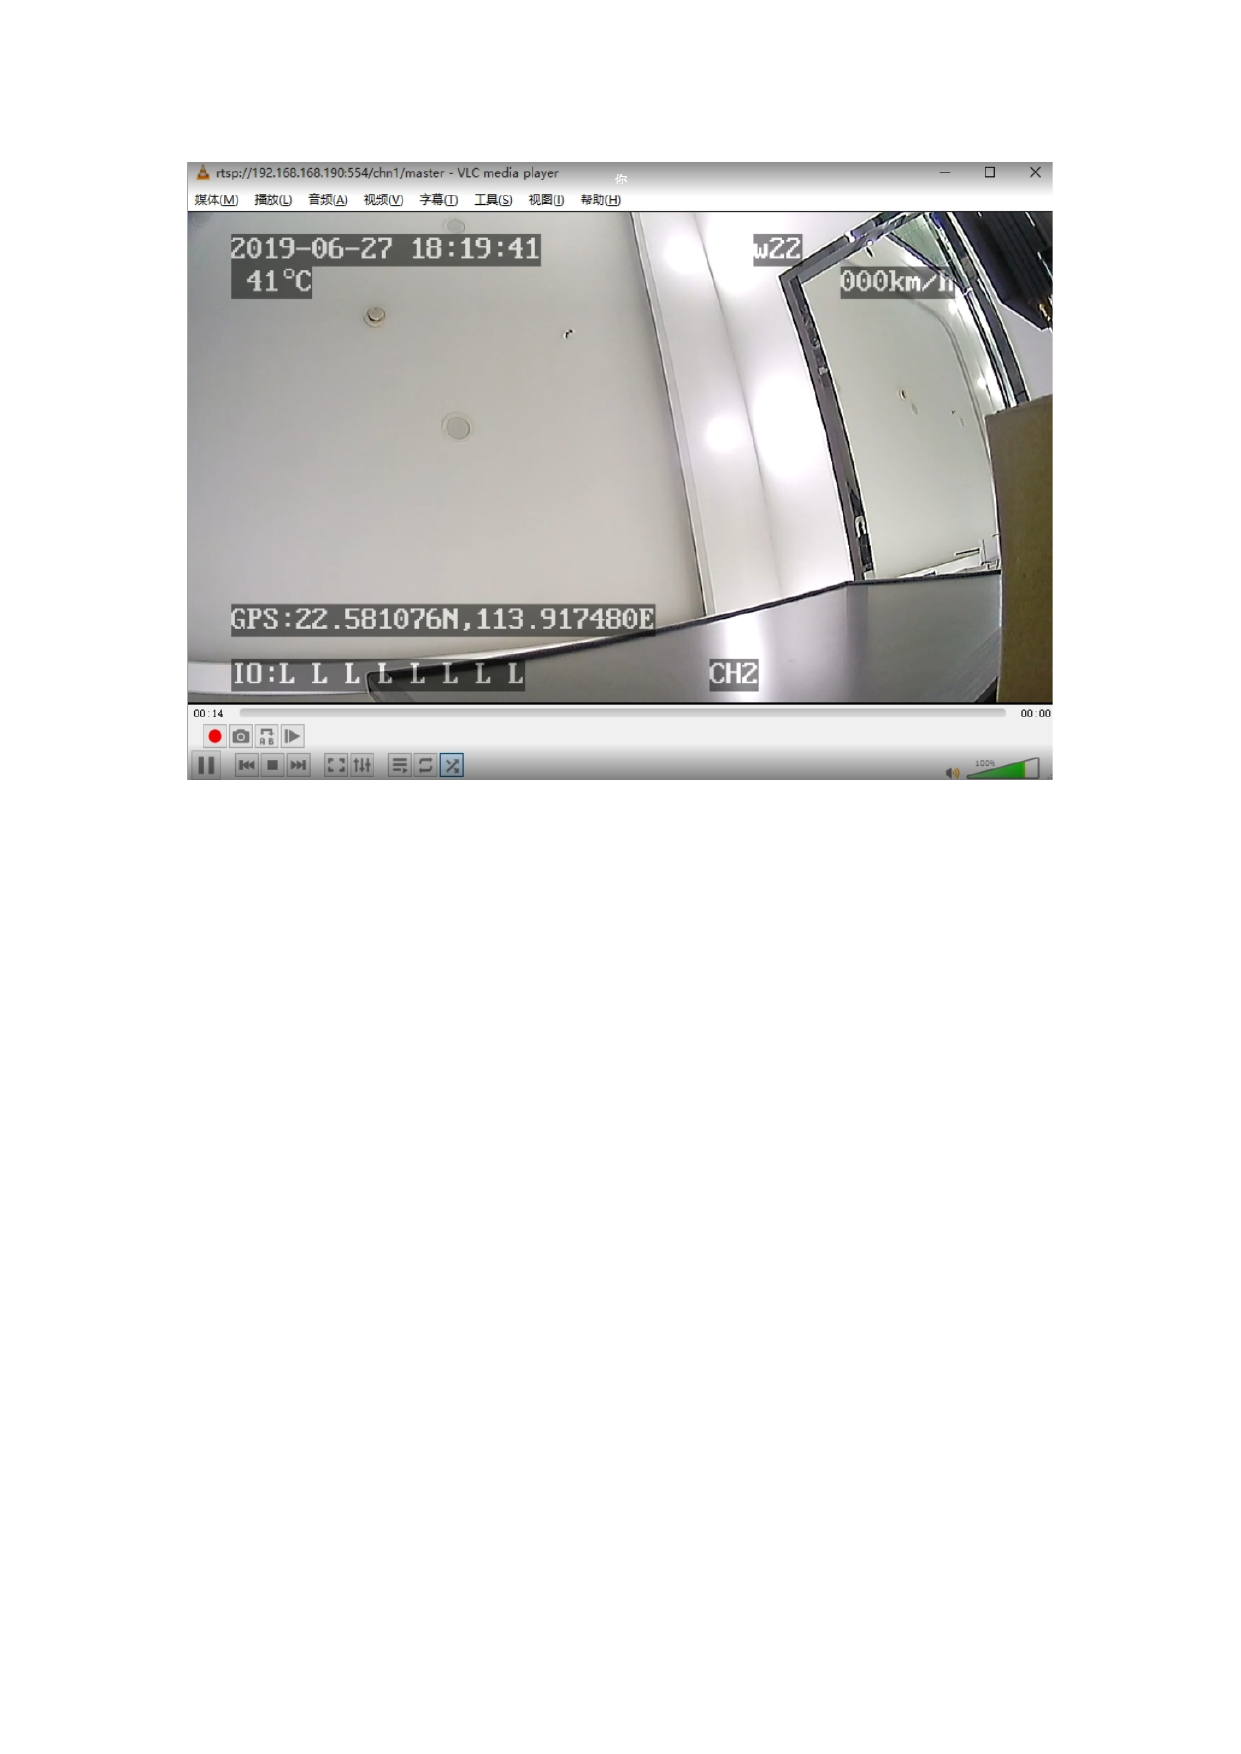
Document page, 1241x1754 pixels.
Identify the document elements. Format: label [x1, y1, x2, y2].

picture [187, 162, 1053, 780]
